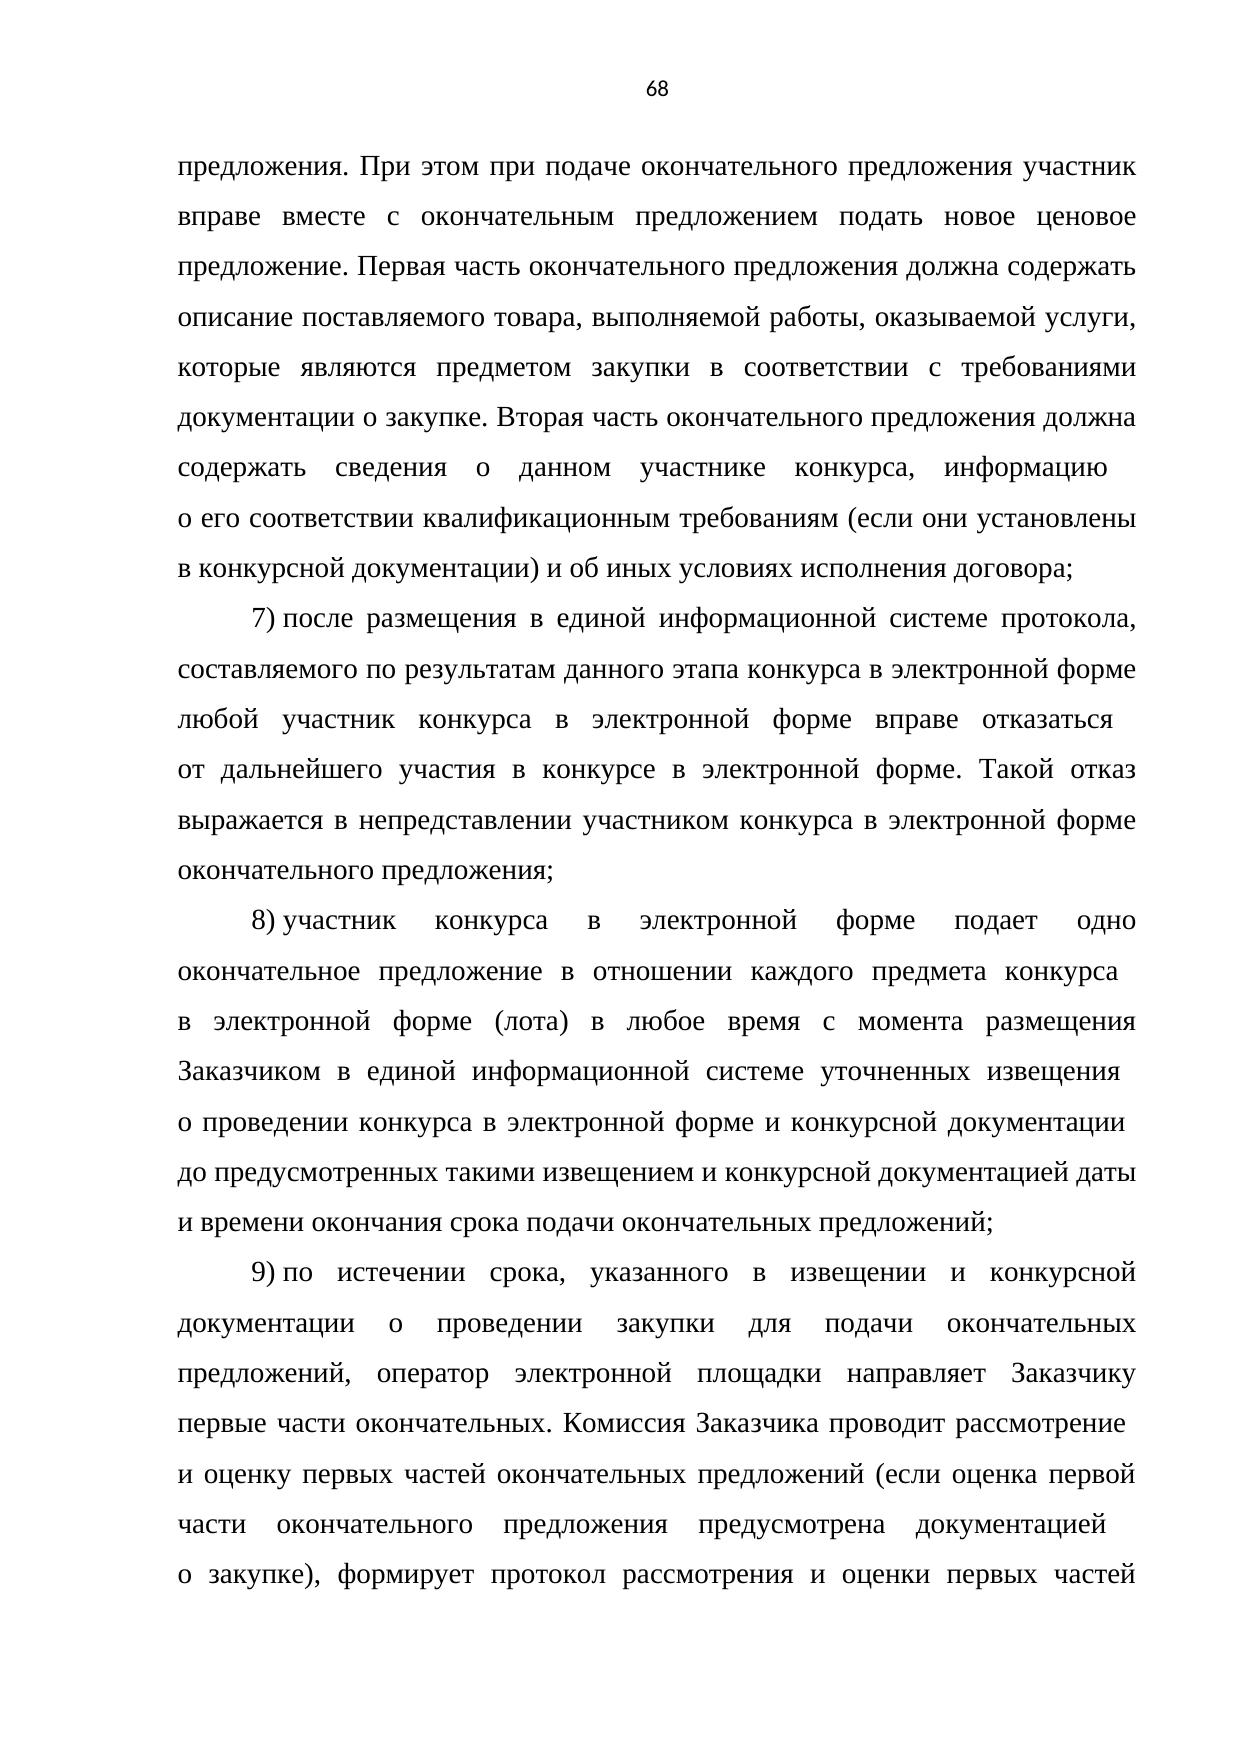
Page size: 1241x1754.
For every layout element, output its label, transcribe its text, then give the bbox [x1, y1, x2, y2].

text 7) после размещения в единой информационной системе протокола, составляемого по результатам данного этапа конкурса в электронной форме любой участник конкурса в электронной форме вправе отказаться от дальнейшего участия в конкурсе в электронной форме. Такой отказ выражается в непредставлении участником конкурса в электронной форме окончательного предложения; [177, 601, 1137, 886]
text 8) участник конкурса в электронной форме подает одно окончательное предложение в отношении каждого предмета конкурса в электронной форме (лота) в любое время с момента размещения Заказчиком в единой информационной системе уточненных извещения о проведении конкурса в электронной форме и конкурсной документации до предусмотренных такими извещением и конкурсной документацией даты и времени окончания срока подачи окончательных предложений; [177, 902, 1137, 1238]
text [177, 1254, 1137, 1590]
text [177, 148, 1137, 584]
